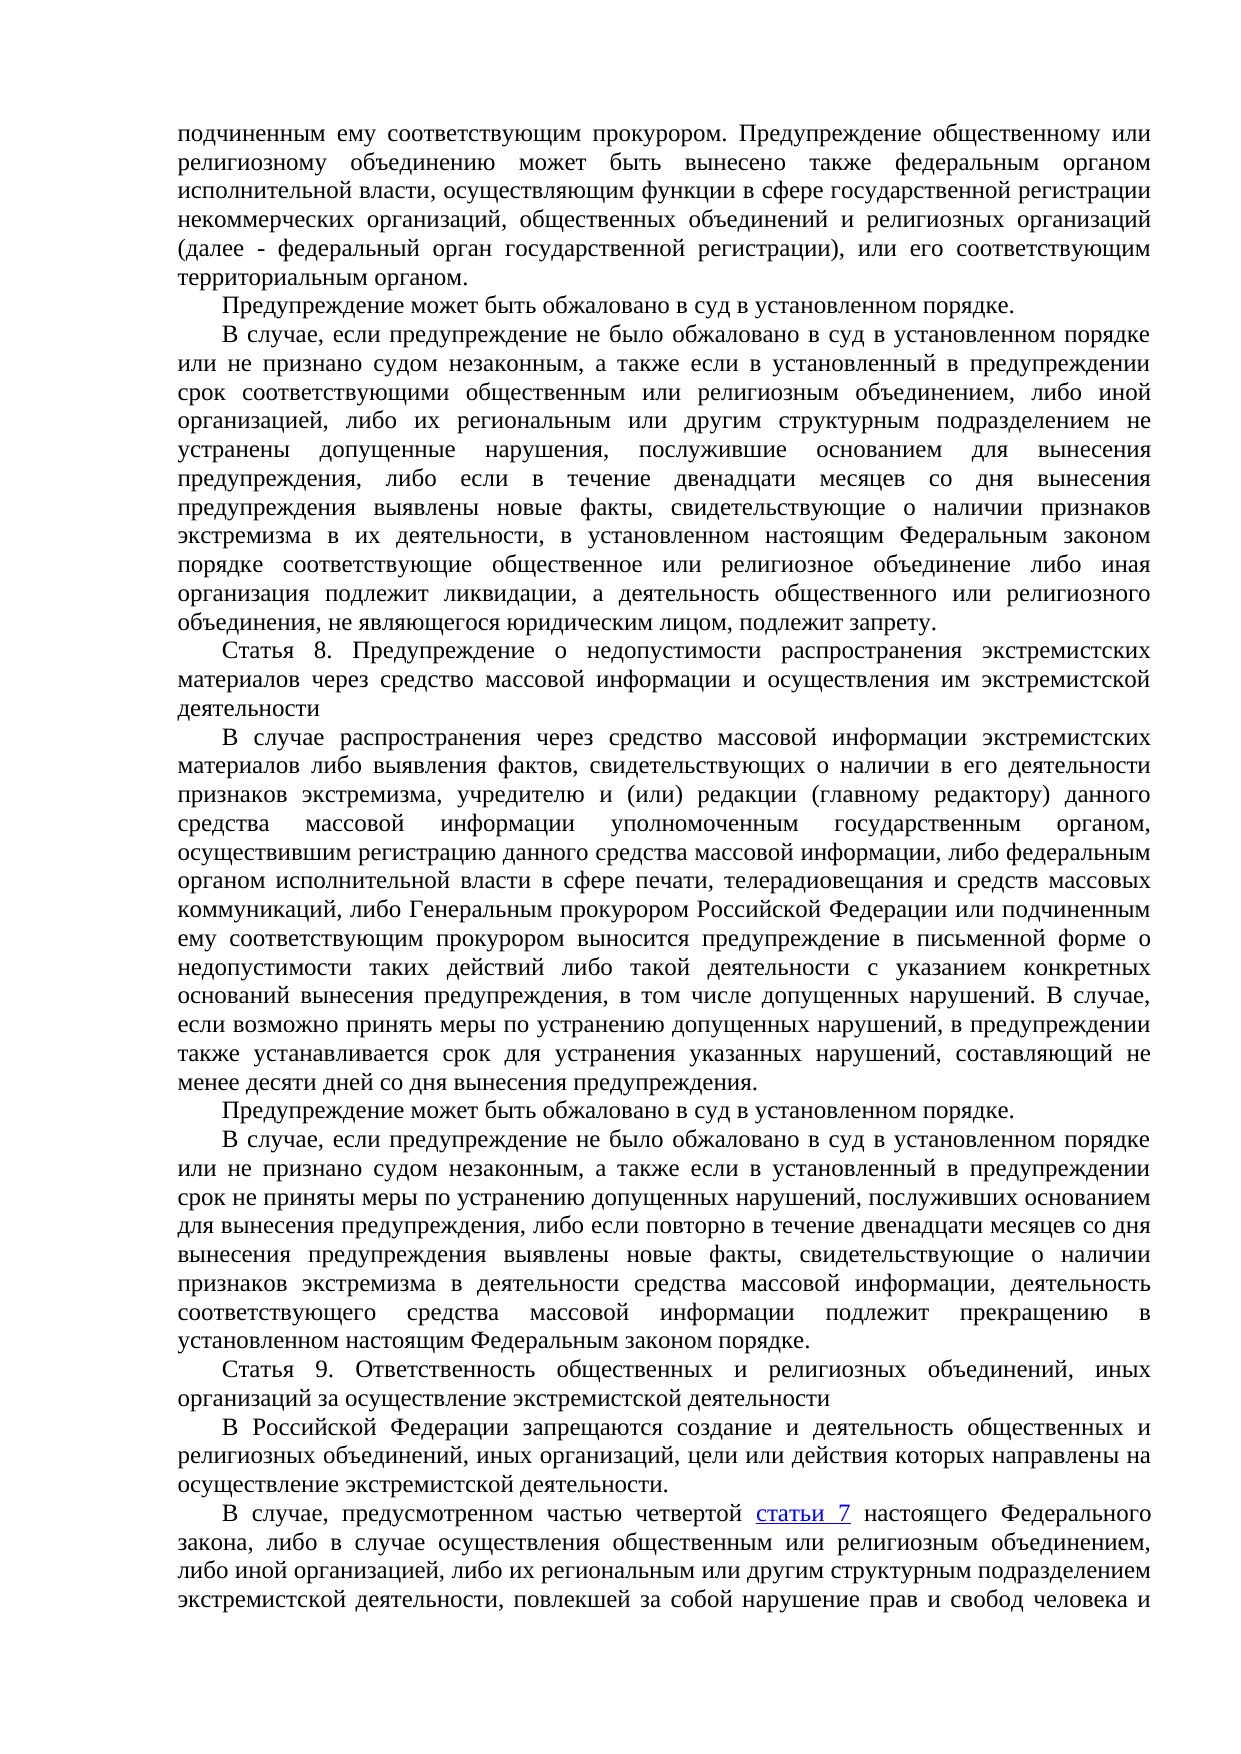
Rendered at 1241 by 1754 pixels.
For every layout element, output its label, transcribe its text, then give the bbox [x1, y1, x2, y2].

text В случае, если предупреждение не было обжаловано в суд в установленном порядке или не признано судом незаконным, а также если в установленный в предупреждении срок соответствующими общественным или религиозным объединением, либо иной организацией, либо их региональным или другим структурным подразделением не устранены допущенные нарушения, послужившие основанием для вынесения предупреждения, либо если в течение двенадцати месяцев со дня вынесения предупреждения выявлены новые факты, свидетельствующие о наличии признаков экстремизма в их деятельности, в установленном настоящим Федеральным законом порядке соответствующие общественное или религиозное объединение либо иная организация подлежит ликвидации, а деятельность общественного или религиозного объединения, не являющегося юридическим лицом, подлежит запрету. [177, 319, 1152, 636]
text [177, 1498, 1152, 1613]
text В случае распространения через средство массовой информации экстремистских материалов либо выявления фактов, свидетельствующих о наличии в его деятельности признаков экстремизма, учредителю и (или) редакции (главному редактору) данного средства массовой информации уполномоченным государственным органом, осуществившим регистрацию данного средства массовой информации, либо федеральным органом исполнительной власти в сфере печати, телерадиовещания и средств массовых коммуникаций, либо Генеральным прокурором Российской Федерации или подчиненным ему соответствующим прокурором выносится предупреждение в письменной форме о недопустимости таких действий либо такой деятельности с указанием конкретных оснований вынесения предупреждения, в том числе допущенных нарушений. В случае, если возможно принять меры по устранению допущенных нарушений, в предупреждении также устанавливается срок для устранения указанных нарушений, составляющий не менее десяти дней со дня вынесения предупреждения. [177, 722, 1152, 1096]
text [177, 118, 1152, 291]
text Предупреждение может быть обжаловано в суд в установленном порядке. [177, 291, 1152, 319]
text Статья 9. Ответственность общественных и религиозных объединений, иных организаций за осуществление экстремистской деятельности [177, 1354, 1152, 1412]
text Предупреждение может быть обжаловано в суд в установленном порядке. [177, 1096, 1152, 1124]
text В случае, если предупреждение не было обжаловано в суд в установленном порядке или не признано судом незаконным, а также если в установленный в предупреждении срок не приняты меры по устранению допущенных нарушений, послуживших основанием для вынесения предупреждения, либо если повторно в течение двенадцати месяцев со дня вынесения предупреждения выявлены новые факты, свидетельствующие о наличии признаков экстремизма в деятельности средства массовой информации, деятельность соответствующего средства массовой информации подлежит прекращению в установленном настоящим Федеральным законом порядке. [177, 1124, 1152, 1354]
text В Российской Федерации запрещаются создание и деятельность общественных и религиозных объединений, иных организаций, цели или действия которых направлены на осуществление экстремистской деятельности. [177, 1412, 1152, 1498]
text Статья 8. Предупреждение о недопустимости распространения экстремистских материалов через средство массовой информации и осуществления им экстремистской деятельности [177, 636, 1152, 722]
